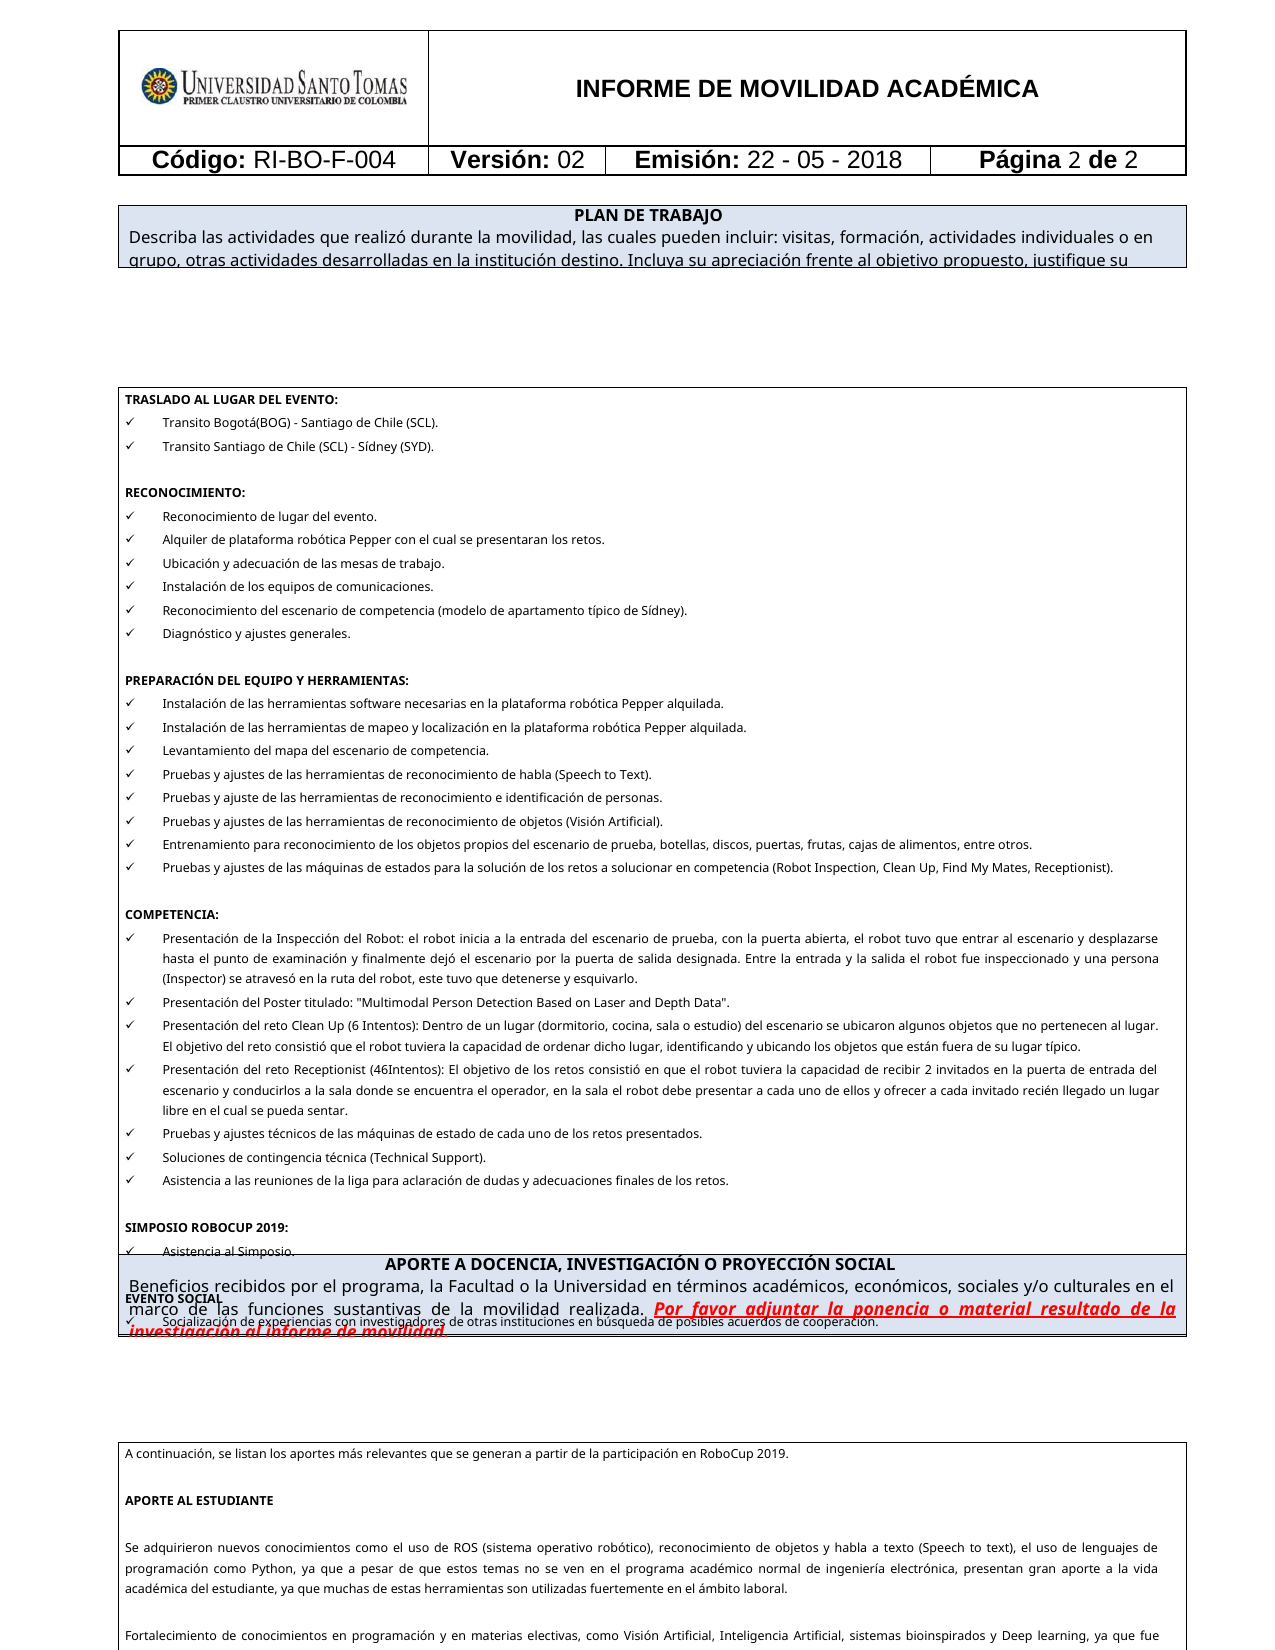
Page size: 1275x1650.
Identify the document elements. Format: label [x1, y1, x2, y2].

picture [141, 68, 407, 106]
